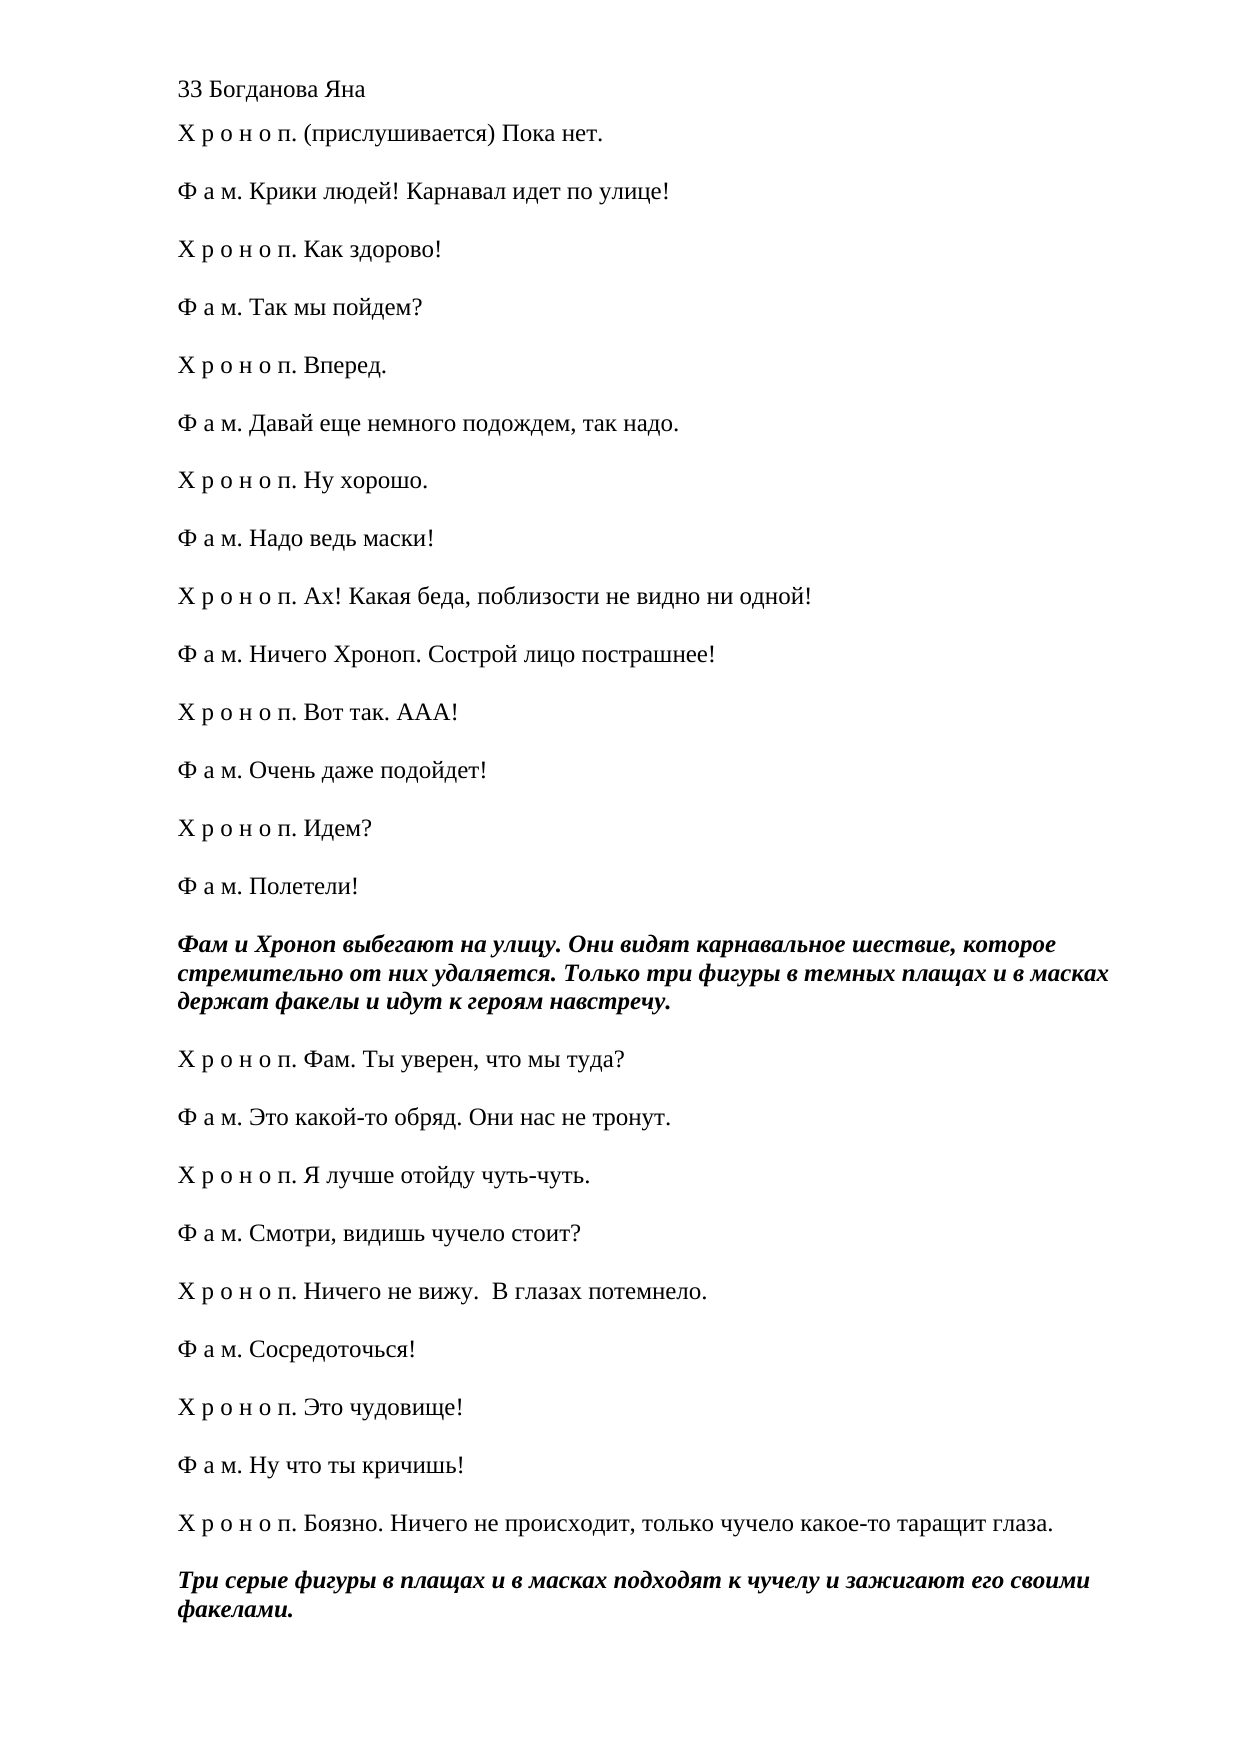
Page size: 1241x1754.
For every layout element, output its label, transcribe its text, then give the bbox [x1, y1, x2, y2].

text Ф а м. Полетели! [177, 871, 1152, 900]
text Х р о н о п. (прислушивается) Пока нет. [177, 118, 1152, 147]
text Ф а м. Надо ведь маски! [177, 523, 1152, 552]
text Ф а м. Ничего Хроноп. Сострой лицо пострашнее! [177, 639, 1152, 668]
text Х р о н о п. Ну хорошо. [177, 466, 1152, 494]
text Ф а м. Смотри, видишь чучело стоит? [177, 1218, 1152, 1247]
text Три серые фигуры в плащах и в масках подходят к чучелу и зажигают его своими факелами. [177, 1566, 1152, 1623]
text Х р о н о п. Как здорово! [177, 234, 1152, 263]
text Фам и Хроноп выбегают на улицу. Они видят карнавальное шествие, которое стремительно от них удаляется. Только три фигуры в темных плащах и в масках держат факелы и идут к героям навстречу. [177, 929, 1152, 1015]
text Х р о н о п. Боязно. Ничего не происходит, только чучело какое-то таращит глаза. [177, 1508, 1152, 1536]
text Х р о н о п. Фам. Ты уверен, что мы туда? [177, 1044, 1152, 1073]
text Ф а м. Сосредоточься! [177, 1334, 1152, 1363]
text Х р о н о п. Я лучше отойду чуть-чуть. [177, 1160, 1152, 1189]
text Ф а м. Так мы пойдем? [177, 292, 1152, 321]
text Ф а м. Это какой-то обряд. Они нас не тронут. [177, 1102, 1152, 1131]
text Ф а м. Крики людей! Карнавал идет по улице! [177, 176, 1152, 205]
text Х р о н о п. Вперед. [177, 350, 1152, 378]
text Х р о н о п. Ах! Какая беда, поблизости не видно ни одной! [177, 581, 1152, 610]
text Ф а м. Ну что ты кричишь! [177, 1450, 1152, 1478]
text Х р о н о п. Ничего не вижу. В глазах потемнело. [177, 1276, 1152, 1305]
text Х р о н о п. Это чудовище! [177, 1392, 1152, 1421]
text Ф а м. Очень даже подойдет! [177, 755, 1152, 784]
text Ф а м. Давай еще немного подождем, так надо. [177, 408, 1152, 436]
text Х р о н о п. Идем? [177, 813, 1152, 842]
text Х р о н о п. Вот так. ААА! [177, 697, 1152, 726]
